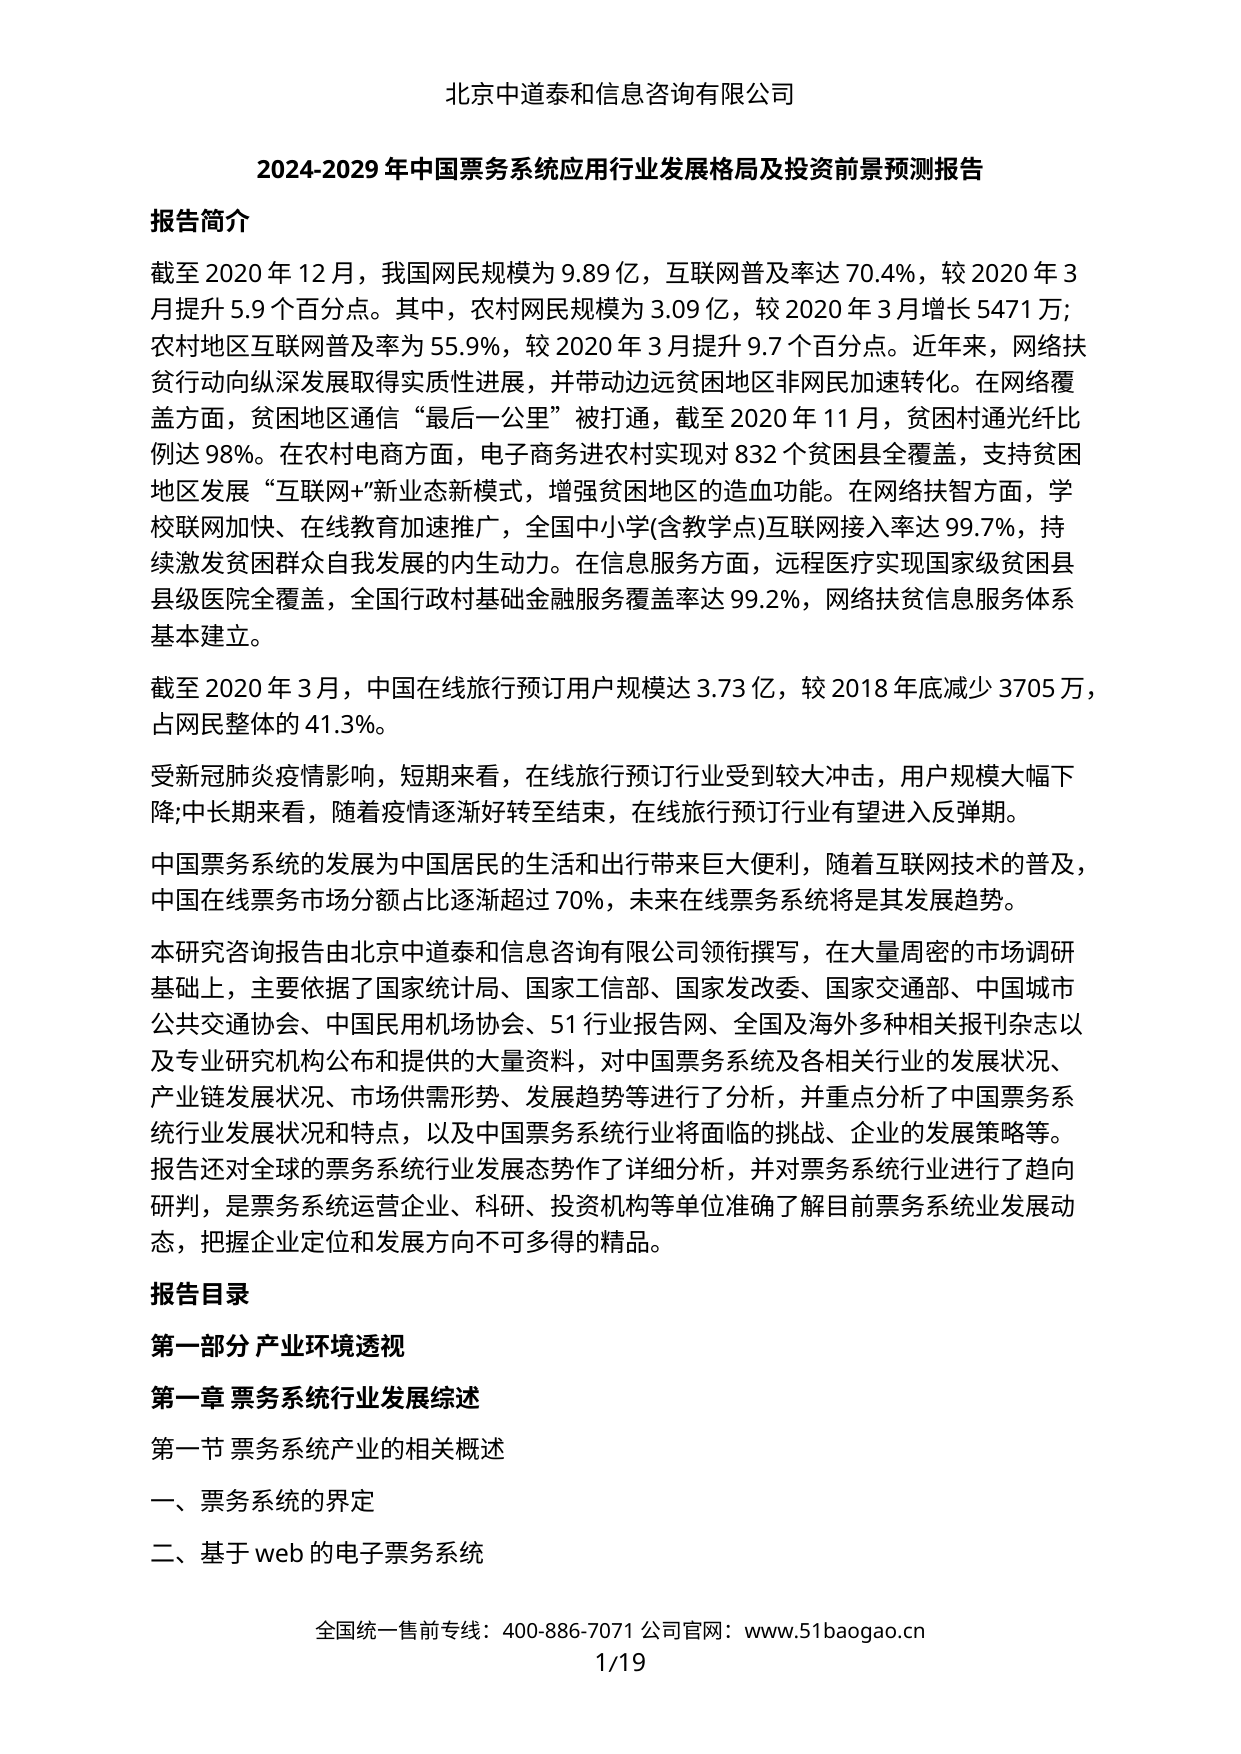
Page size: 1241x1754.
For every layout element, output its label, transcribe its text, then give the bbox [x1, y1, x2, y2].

text 2024-2029年中国票务系统应用行业发展格局及投资前景预测报告 [150, 150, 1090, 186]
text 报告目录 [150, 1274, 1090, 1311]
text 受新冠肺炎疫情影响，短期来看，在线旅行预订行业受到较大冲击，用户规模大幅下降;中长期来看，随着疫情逐渐好转至结束，在线旅行预订行业有望进入反弹期。 [150, 756, 1090, 829]
text 第一章 票务系统行业发展综述 [150, 1378, 1090, 1414]
text 一、票务系统的界定 [150, 1482, 1090, 1518]
text 第一节 票务系统产业的相关概述 [150, 1430, 1090, 1466]
text 报告简介 [150, 202, 1090, 238]
text 中国票务系统的发展为中国居民的生活和出行带来巨大便利，随着互联网技术的普及，中国在线票务市场分额占比逐渐超过70%，未来在线票务系统将是其发展趋势。 [150, 844, 1090, 917]
text 截至2020年12月，我国网民规模为9.89亿，互联网普及率达70.4%，较2020年3月提升5.9个百分点。其中，农村网民规模为3.09亿，较2020年3月增长5471万;农村地区互联网普及率为55.9%，较2020年3月提升9.7个百分点。近年来，网络扶贫行动向纵深发展取得实质性进展，并带动边远贫困地区非网民加速转化。在网络覆盖方面，贫困地区通信“最后一公里”被打通，截至2020年11月，贫困村通光纤比例达98%。在农村电商方面，电子商务进农村实现对832个贫困县全覆盖，支持贫困地区发展“互联网+”新业态新模式，增强贫困地区的造血功能。在网络扶智方面，学校联网加快、在线教育加速推广，全国中小学(含教学点)互联网接入率达99.7%，持续激发贫困群众自我发展的内生动力。在信息服务方面，远程医疗实现国家级贫困县县级医院全覆盖，全国行政村基础金融服务覆盖率达99.2%，网络扶贫信息服务体系基本建立。 [150, 254, 1090, 652]
text 第一部分 产业环境透视 [150, 1326, 1090, 1362]
text 截至2020年3月，中国在线旅行预订用户规模达3.73亿，较2018年底减少3705万，占网民整体的41.3%。 [150, 668, 1090, 741]
text 本研究咨询报告由北京中道泰和信息咨询有限公司领衔撰写，在大量周密的市场调研基础上，主要依据了国家统计局、国家工信部、国家发改委、国家交通部、中国城市公共交通协会、中国民用机场协会、51行业报告网、全国及海外多种相关报刊杂志以及专业研究机构公布和提供的大量资料，对中国票务系统及各相关行业的发展状况、产业链发展状况、市场供需形势、发展趋势等进行了分析，并重点分析了中国票务系统行业发展状况和特点，以及中国票务系统行业将面临的挑战、企业的发展策略等。报告还对全球的票务系统行业发展态势作了详细分析，并对票务系统行业进行了趋向研判，是票务系统运营企业、科研、投资机构等单位准确了解目前票务系统业发展动态，把握企业定位和发展方向不可多得的精品。 [150, 932, 1090, 1259]
text 二、基于web的电子票务系统 [150, 1534, 1090, 1570]
